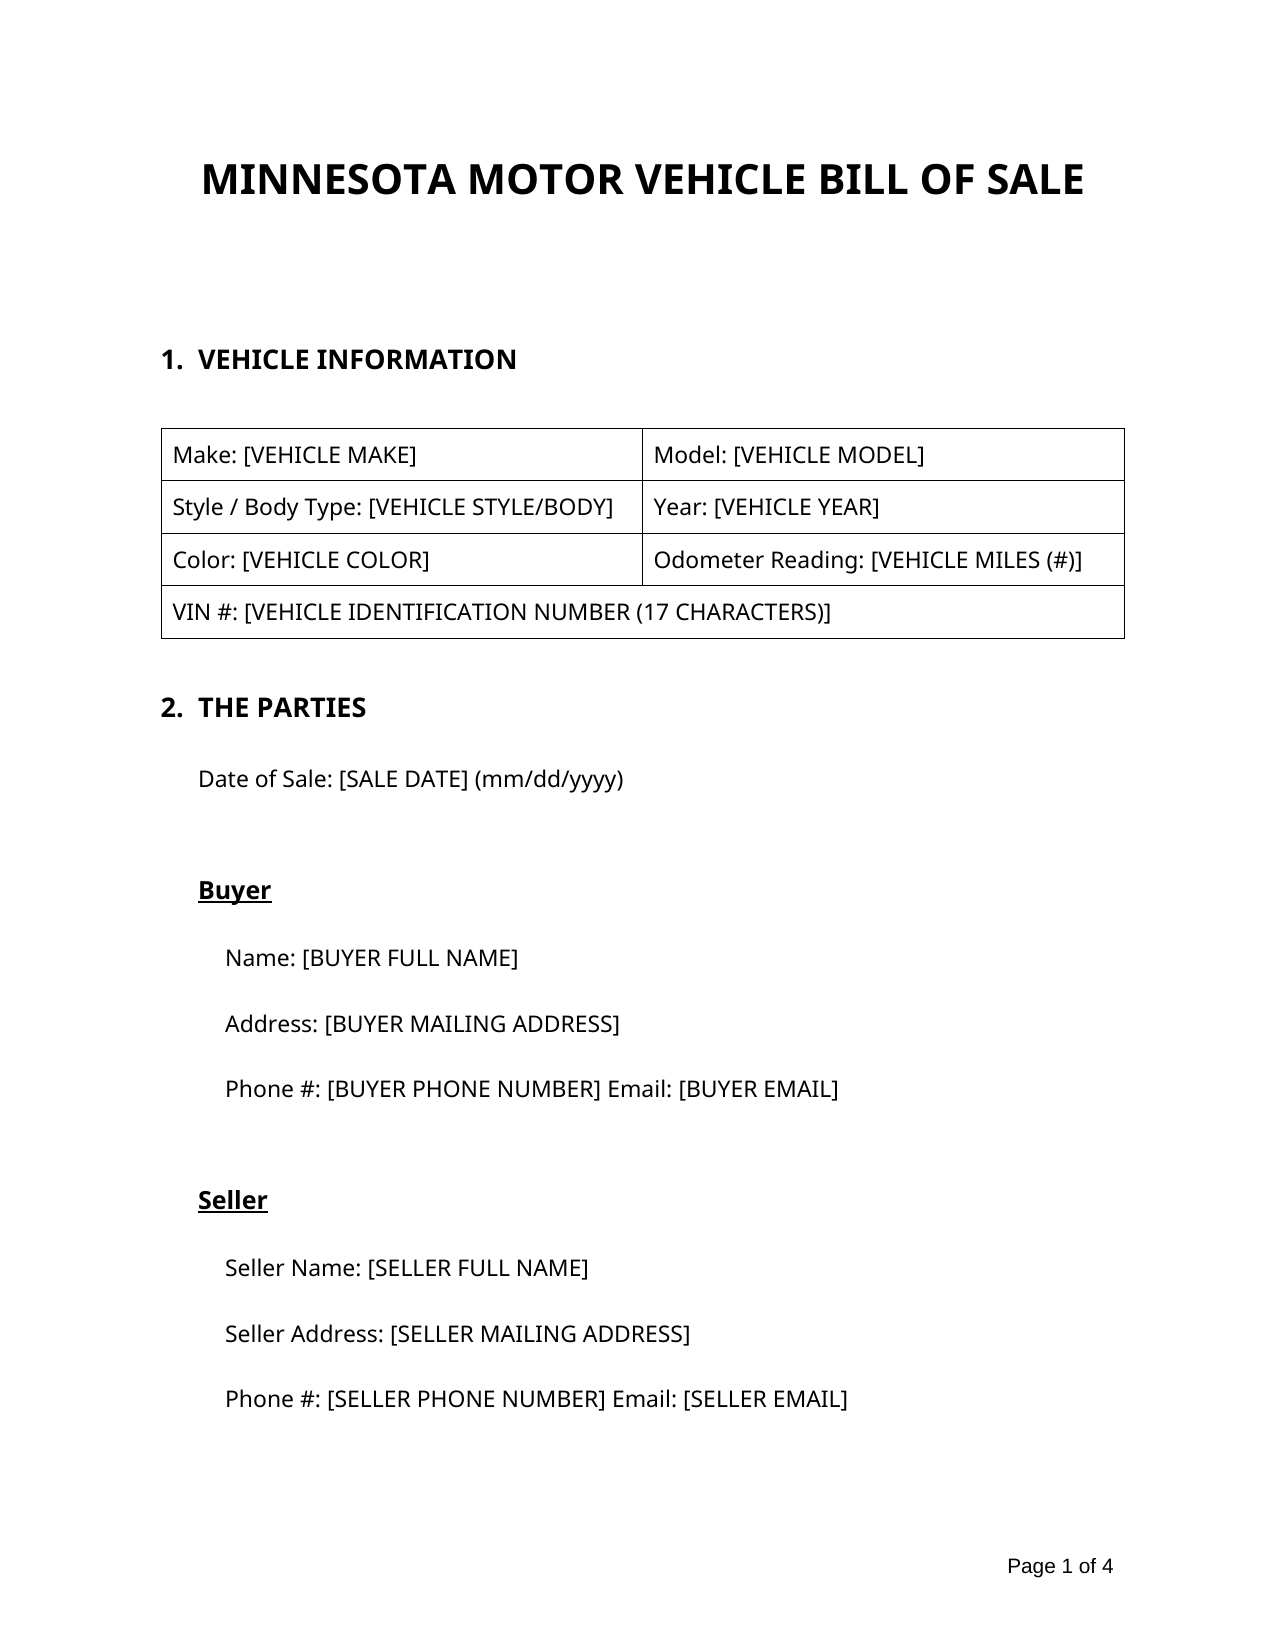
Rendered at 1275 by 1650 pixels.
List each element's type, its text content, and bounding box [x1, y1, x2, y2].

text Buyer [150, 872, 1125, 907]
table_header Make: [VEHICLE MAKE] [162, 429, 642, 480]
table_cell Color: [VEHICLE COLOR] [162, 534, 642, 585]
list VEHICLE INFORMATION [160, 341, 1125, 378]
table_cell Style / Body Type: [VEHICLE STYLE/BODY] [162, 481, 642, 533]
text Seller Address: [SELLER MAILING ADDRESS] [198, 1317, 1125, 1349]
table_cell Odometer Reading: [VEHICLE MILES (#)] [643, 534, 1124, 585]
list THE PARTIES [160, 689, 1125, 726]
table_cell Year: [VEHICLE YEAR] [643, 481, 1124, 533]
text MINNESOTA MOTOR VEHICLE BILL OF SALE [160, 150, 1125, 207]
text Seller Name: [SELLER FULL NAME] [198, 1252, 1125, 1283]
text Phone #: [SELLER PHONE NUMBER] Email: [SELLER EMAIL] [198, 1383, 1125, 1414]
text Name: [BUYER FULL NAME] [198, 942, 1125, 973]
text Seller [150, 1182, 1125, 1217]
text Phone #: [BUYER PHONE NUMBER] Email: [BUYER EMAIL] [198, 1073, 1125, 1104]
text Address: [BUYER MAILING ADDRESS] [198, 1007, 1125, 1039]
text Date of Sale: [SALE DATE] (mm/dd/yyyy) [198, 763, 1125, 794]
table_header Model: [VEHICLE MODEL] [643, 429, 1124, 480]
table_cell VIN #: [VEHICLE IDENTIFICATION NUMBER (17 CHARACTERS)] [162, 586, 1124, 638]
